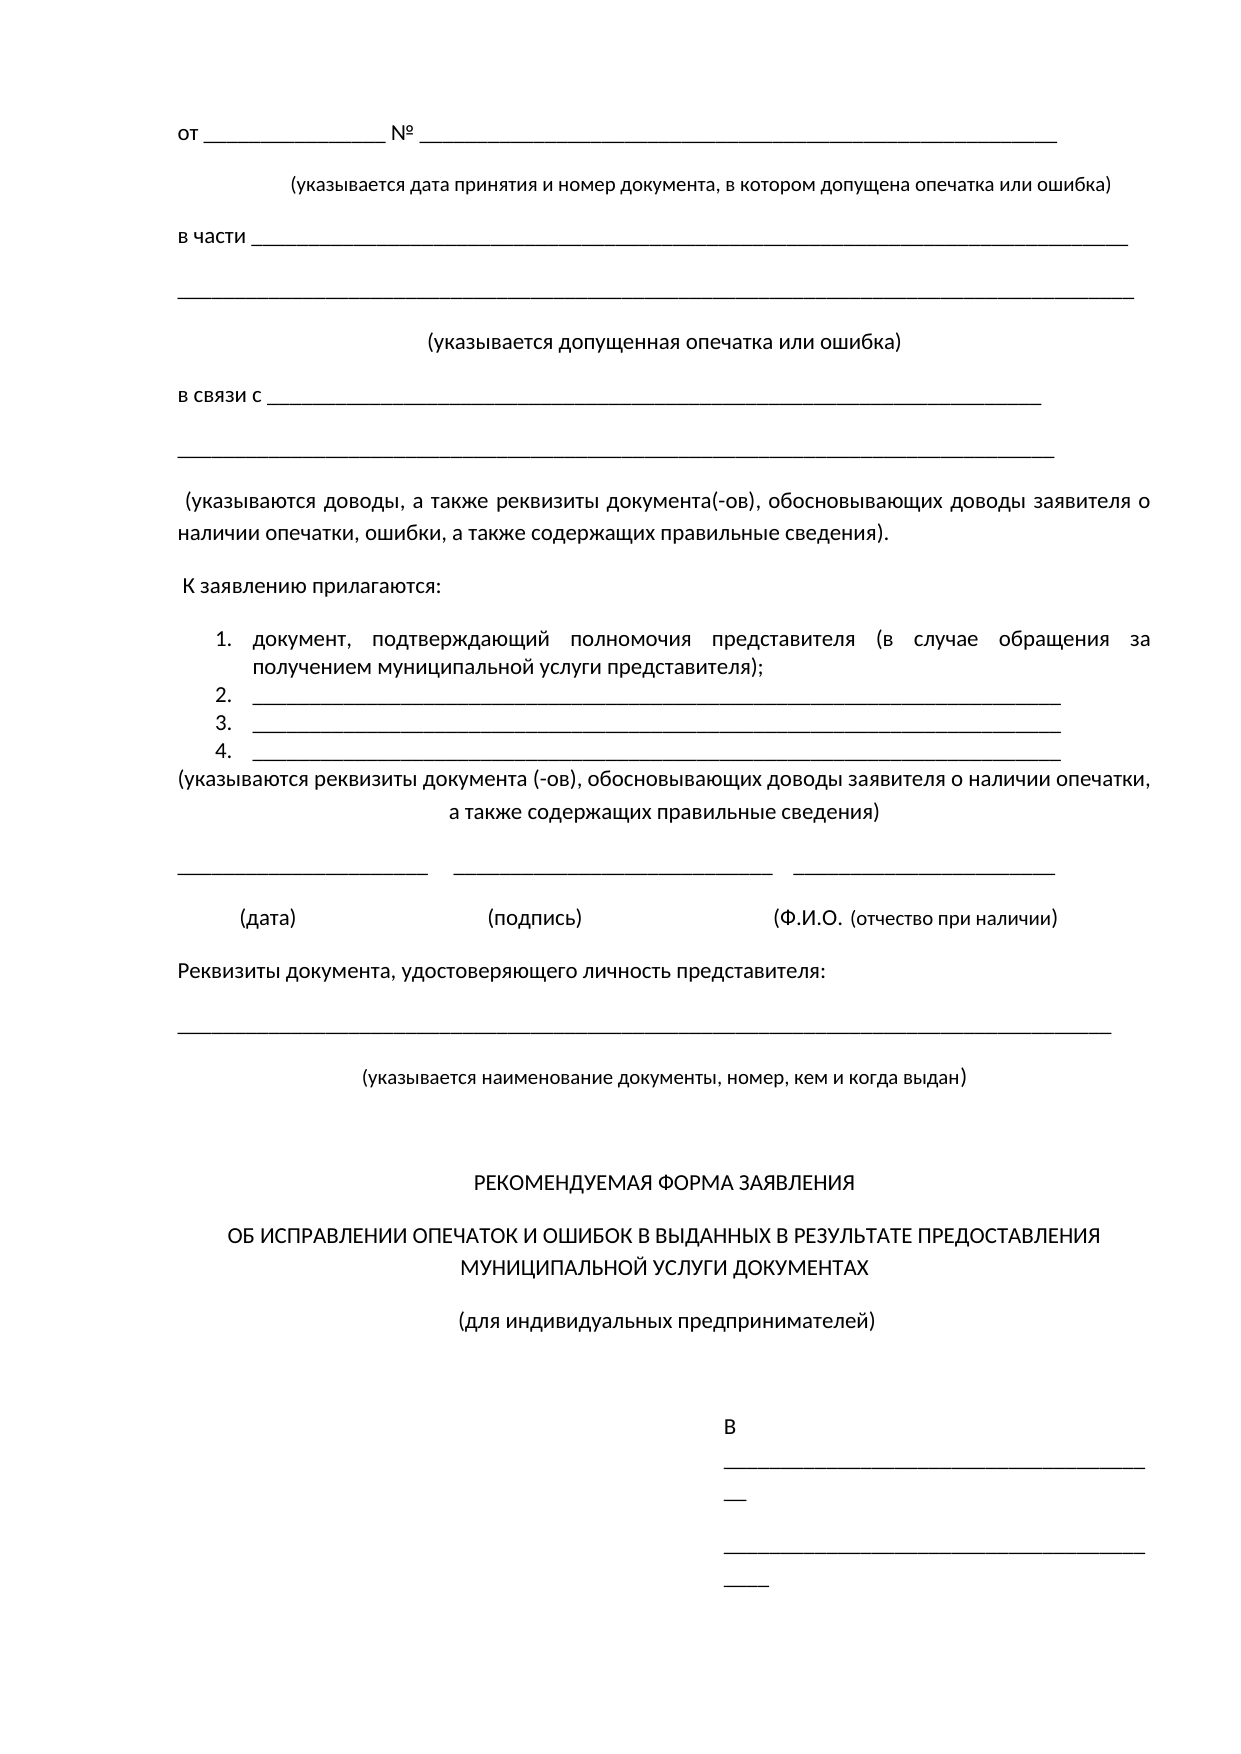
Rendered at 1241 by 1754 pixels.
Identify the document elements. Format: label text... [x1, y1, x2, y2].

text (дата) (подпись) (Ф.И.О. (отчество при наличии) [177, 903, 1152, 931]
text _____________________________________________________________________________ [177, 433, 1152, 461]
text К заявлению прилагаются: [177, 571, 1152, 599]
text (указывается дата принятия и номер документа, в котором допущена опечатка или ошибка) [177, 171, 1152, 197]
text ____________________________________________________________________________________ [177, 274, 1152, 302]
list _______________________________________________________________________ [215, 737, 1152, 764]
text (указывается допущенная опечатка или ошибка) [177, 327, 1152, 355]
text В _______________________________________ [723, 1412, 1152, 1504]
list _______________________________________________________________________ [215, 708, 1152, 737]
text (для индивидуальных предпринимателей) [177, 1306, 1152, 1334]
text (указывается наименование документы, номер, кем и когда выдан) [177, 1062, 1152, 1090]
text ОБ ИСПРАВЛЕНИИ ОПЕЧАТОК И ОШИБОК В ВЫДАННЫХ В РЕЗУЛЬТАТЕ ПРЕДОСТАВЛЕНИЯ МУНИЦИПАЛЬНОЙ УСЛУГИ ДОКУМЕНТАХ [177, 1221, 1152, 1281]
text Реквизиты документа, удостоверяющего личность представителя: [177, 956, 1152, 984]
text от ________________ № ________________________________________________________ [177, 118, 1152, 146]
text в части _____________________________________________________________________________ [177, 221, 1152, 249]
text ______________________ ____________________________ _______________________ [177, 850, 1152, 878]
list документ, подтверждающий полномочия представителя (в случае обращения за получением муниципальной услуги представителя); [215, 624, 1152, 681]
text (указываются доводы, а также реквизиты документа(-ов), обосновывающих доводы заявителя о наличии опечатки, ошибки, а также содержащих правильные сведения). [177, 486, 1152, 546]
text __________________________________________________________________________________ [177, 1009, 1152, 1037]
text _________________________________________ [723, 1529, 1152, 1590]
text (указываются реквизиты документа (-ов), обосновывающих доводы заявителя о наличии опечатки, а также содержащих правильные сведения) [177, 764, 1152, 825]
text в связи с ____________________________________________________________________ [177, 380, 1152, 408]
list _______________________________________________________________________ [215, 681, 1152, 708]
text РЕКОМЕНДУЕМАЯ ФОРМА ЗАЯВЛЕНИЯ [177, 1168, 1152, 1196]
